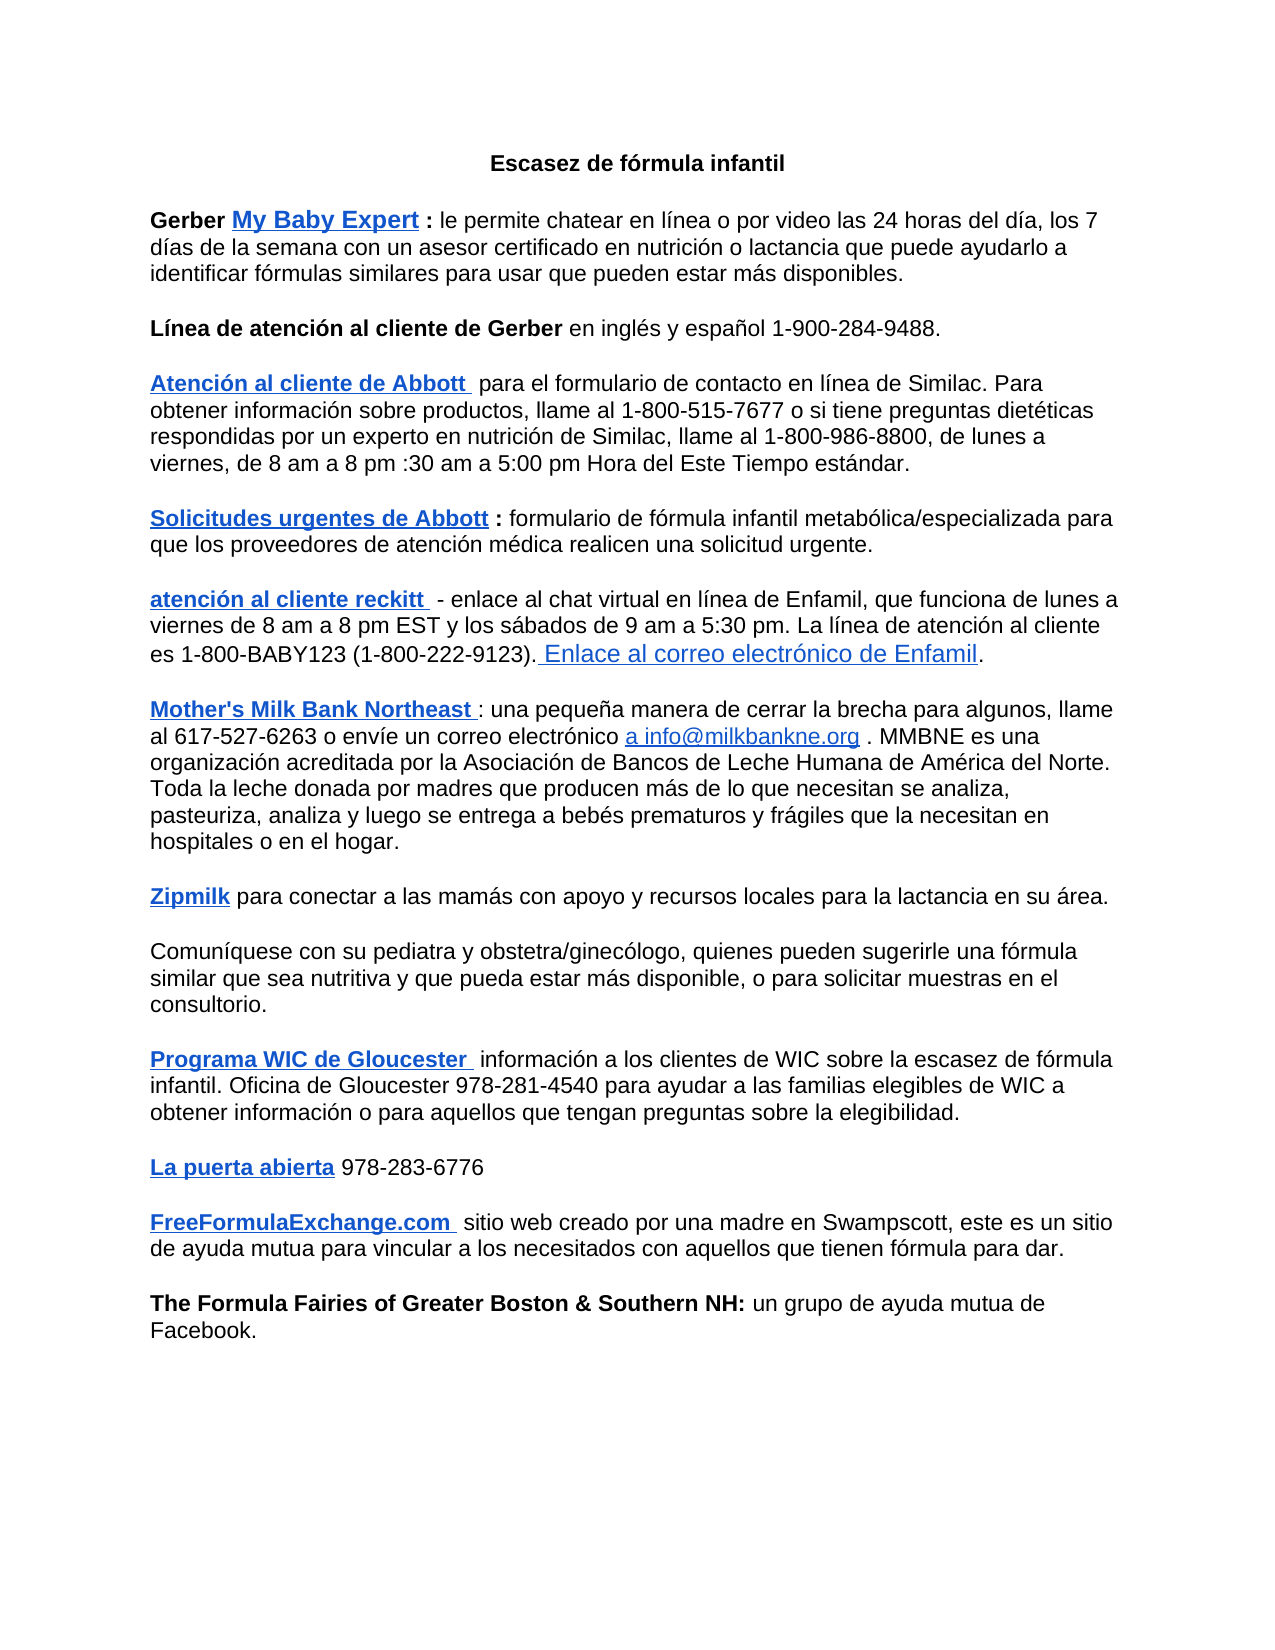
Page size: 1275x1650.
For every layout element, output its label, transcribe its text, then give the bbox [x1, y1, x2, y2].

text atención al cliente reckitt - enlace al chat virtual en línea de Enfamil, que funciona de lunes a viernes de 8 am a 8 pm EST y los sábados de 9 am a 5:30 pm. La línea de atención al cliente es 1-800-BABY123 (1-800-222-9123). Enlace al correo electrónico de Enfamil. [150, 586, 1125, 667]
text Gerber My Baby Expert : le permite chatear en línea o por video las 24 horas del día, los 7 días de la semana con un asesor certificado en nutrición o lactancia que puede ayudarlo a identificar fórmulas similares para usar que pueden estar más disponibles. [150, 205, 1125, 287]
text Comuníquese con su pediatra y obstetra/ginecólogo, quienes pueden sugerirle una fórmula similar que sea nutritiva y que pueda estar más disponible, o para solicitar muestras en el consultorio. [150, 938, 1125, 1017]
text FreeFormulaExchange.com sitio web creado por una madre en Swampscott, este es un sitio de ayuda mutua para vincular a los necesitados con aquellos que tienen fórmula para dar. [150, 1209, 1125, 1262]
text Zipmilk para conectar a las mamás con apoyo y recursos locales para la lactancia en su área. [150, 883, 1125, 909]
text Programa WIC de Gloucester información a los clientes de WIC sobre la escasez de fórmula infantil. Oficina de Gloucester 978-281-4540 para ayudar a las familias elegibles de WIC a obtener información o para aquellos que tengan preguntas sobre la elegibilidad. [150, 1046, 1125, 1125]
text The Formula Fairies of Greater Boston & Southern NH: un grupo de ayuda mutua de Facebook. [150, 1290, 1125, 1343]
text La puerta abierta 978-283-6776 [150, 1154, 1125, 1180]
text Línea de atención al cliente de Gerber en inglés y español 1-900-284-9488. [150, 315, 1125, 342]
text Solicitudes urgentes de Abbott : formulario de fórmula infantil metabólica/especializada para que los proveedores de atención médica realicen una solicitud urgente. [150, 504, 1125, 557]
text Atención al cliente de Abbott para el formulario de contacto en línea de Similac. Para obtener información sobre productos, llame al 1-800-515-7677 o si tiene preguntas dietéticas respondidas por un experto en nutrición de Similac, llame al 1-800-986-8800, de lunes a viernes, de 8 am a 8 pm :30 am a 5:00 pm Hora del Este Tiempo estándar. [150, 370, 1125, 476]
text Mother's Milk Bank Northeast : una pequeña manera de cerrar la brecha para algunos, llame al 617-527-6263 o envíe un correo electrónico a info@milkbankne.org . MMBNE es una organización acreditada por la Asociación de Bancos de Leche Humana de América del Norte. Toda la leche donada por madres que producen más de lo que necesitan se analiza, pasteuriza, analiza y luego se entrega a bebés prematuros y frágiles que la necesitan en hospitales o en el hogar. [150, 696, 1125, 854]
text Escasez de fórmula infantil [150, 150, 1125, 176]
